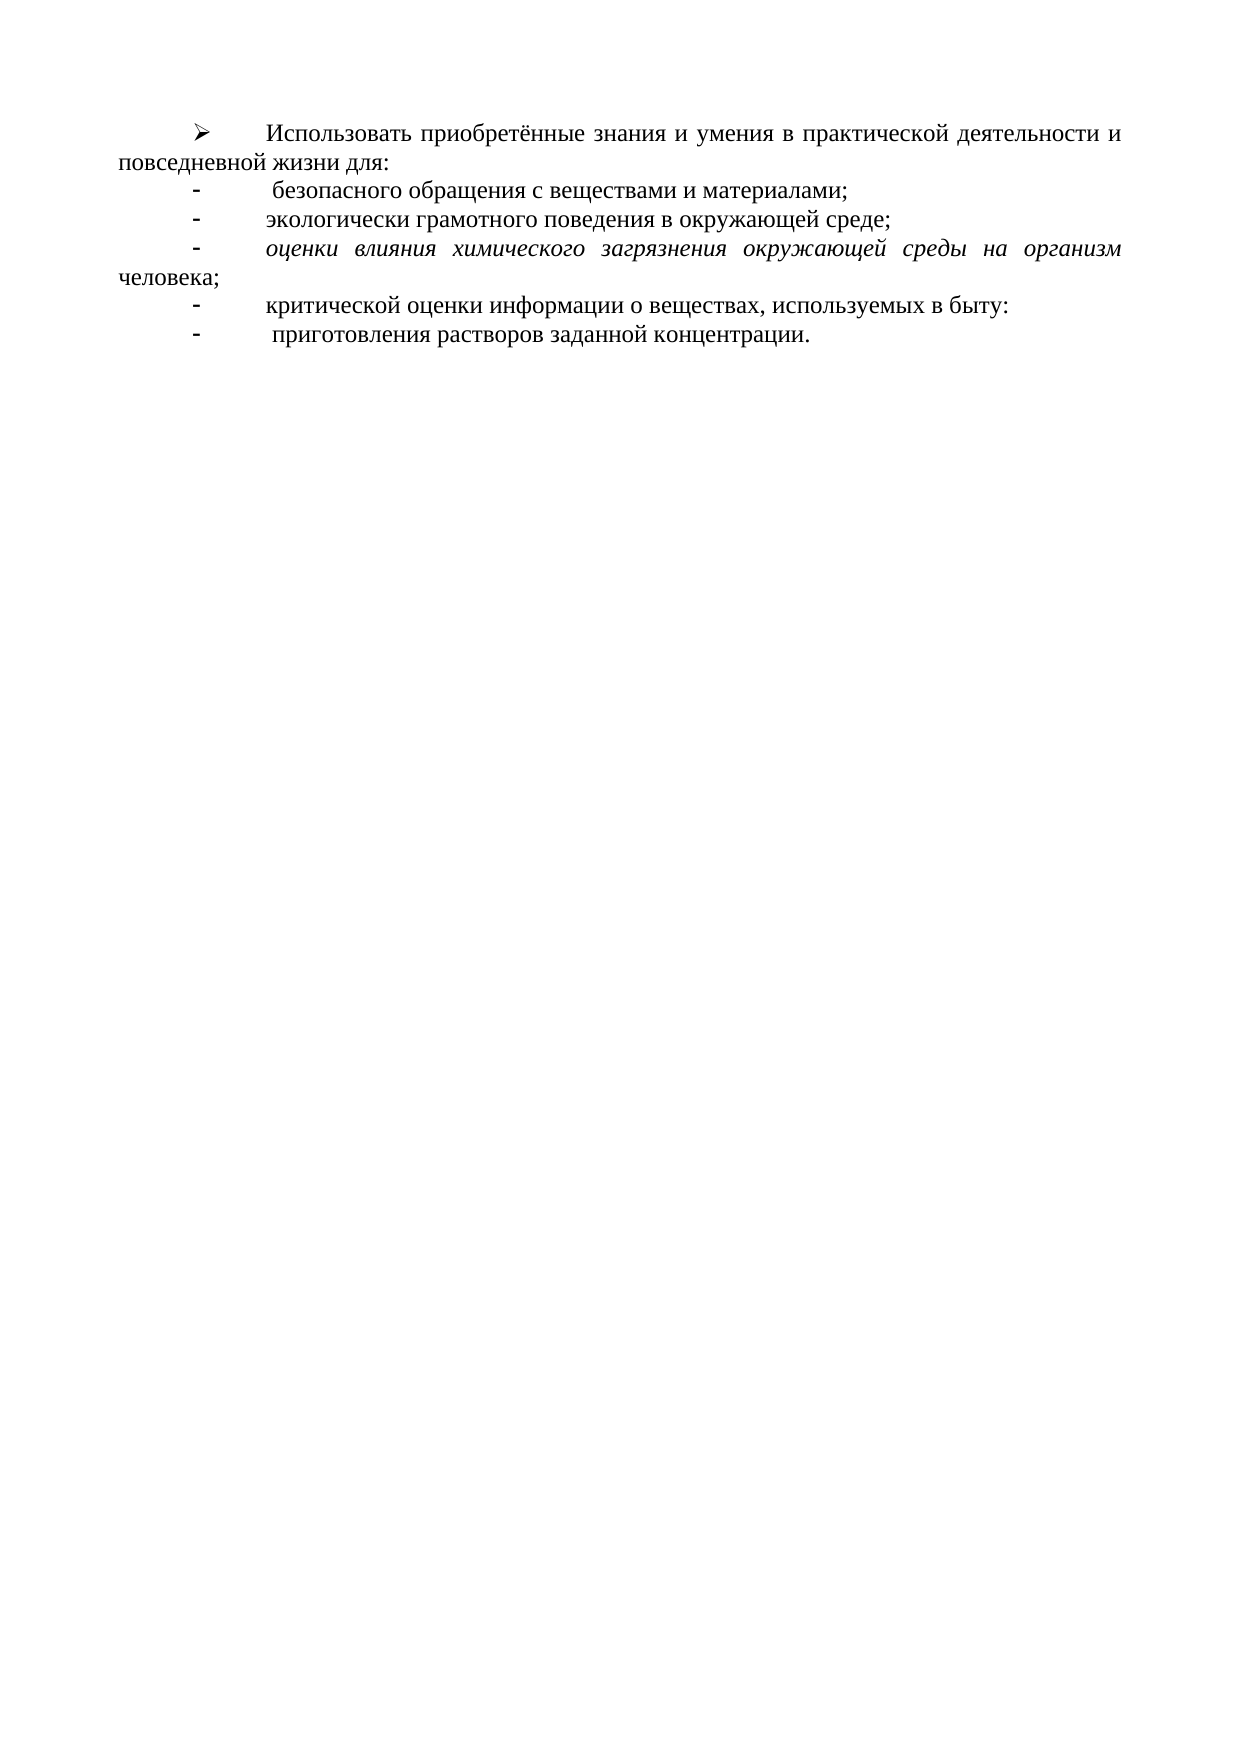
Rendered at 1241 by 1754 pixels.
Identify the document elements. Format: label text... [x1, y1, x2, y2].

list экологически грамотного поведения в окружающей среде; [118, 204, 1122, 233]
list критической оценки информации о веществах, используемых в быту: [118, 291, 1122, 319]
list приготовления растворов заданной концентрации. [118, 319, 1122, 348]
list оценки влияния химического загрязнения окружающей среды на организм человека; [118, 233, 1122, 291]
list безопасного обращения с веществами и материалами; [118, 176, 1122, 204]
list Использовать приобретённые знания и умения в практической деятельности и повседневной жизни для: [118, 118, 1122, 176]
